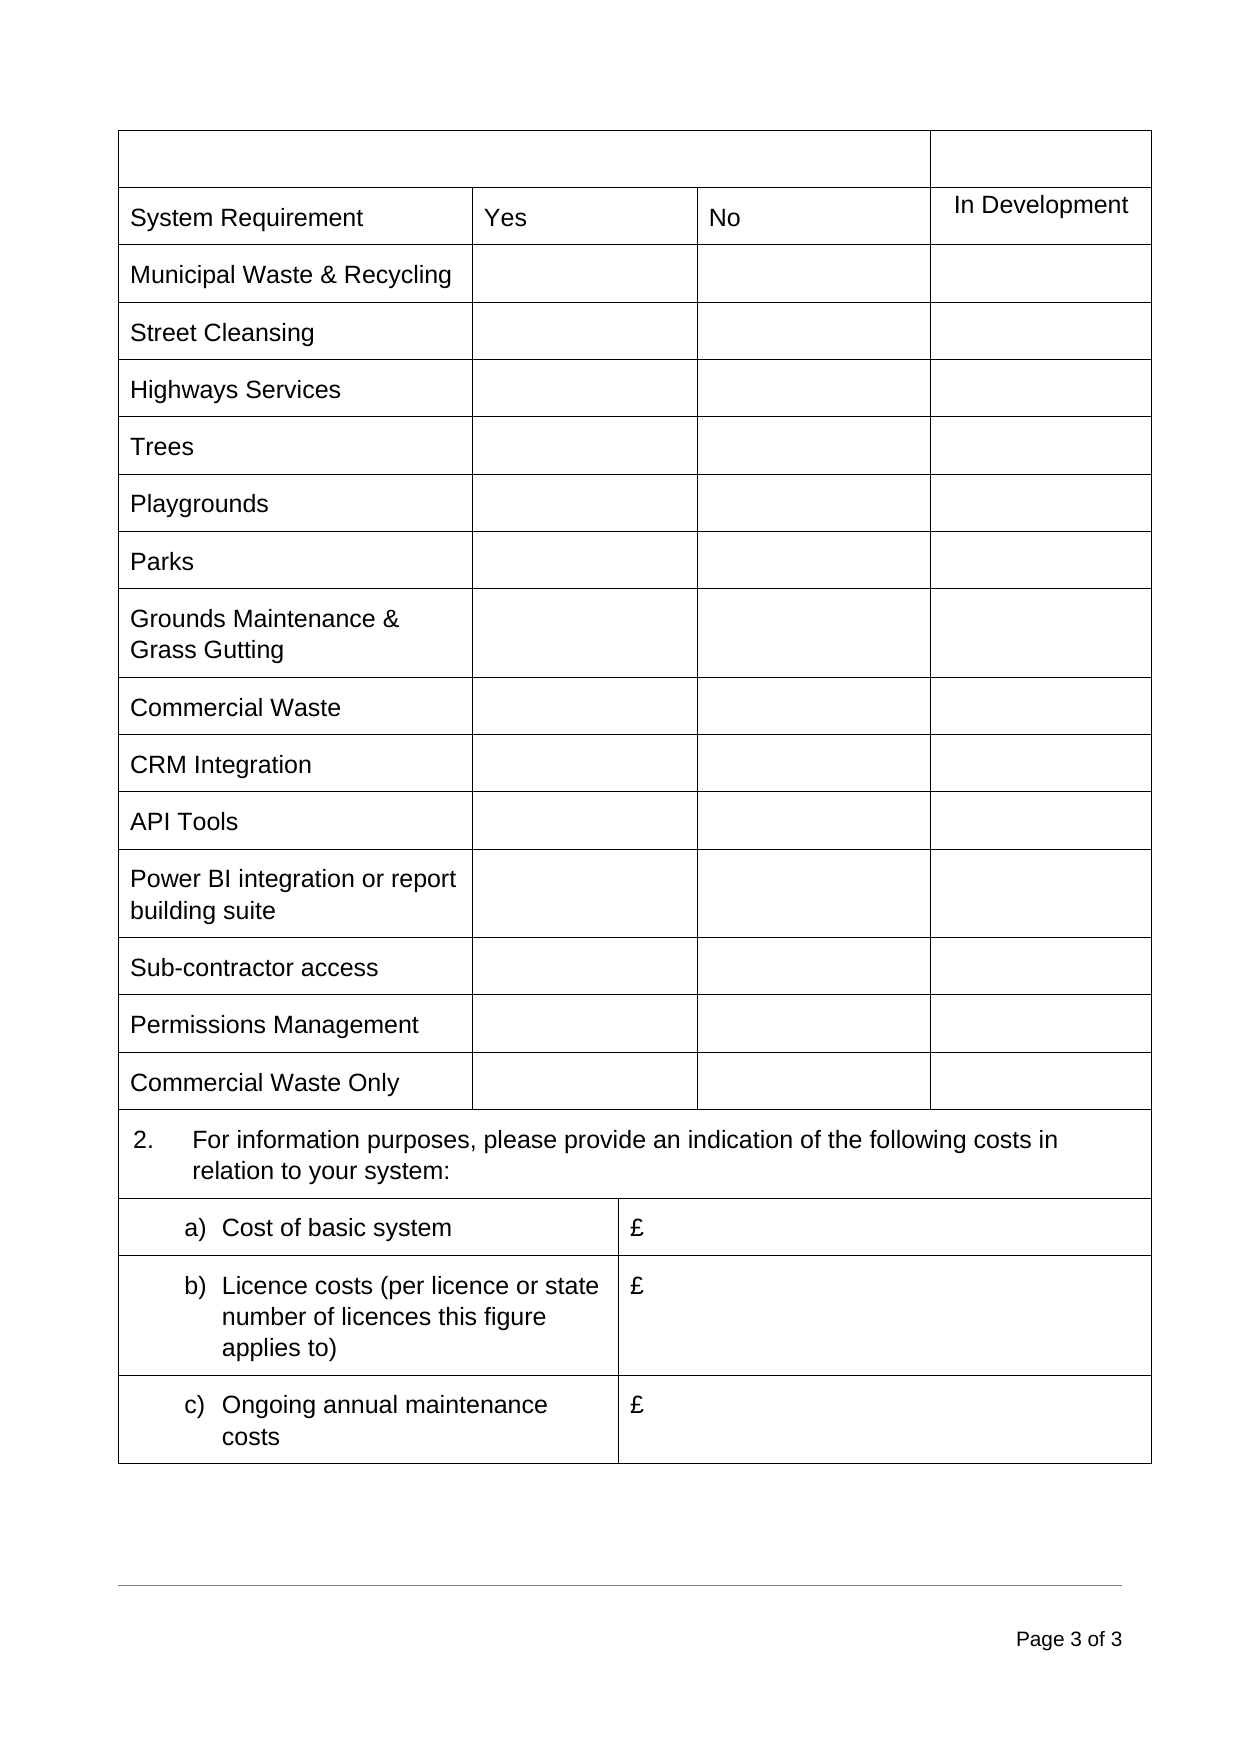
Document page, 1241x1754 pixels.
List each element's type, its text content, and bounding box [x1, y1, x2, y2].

table_cell Permissions Management [119, 995, 472, 1052]
table_cell [698, 995, 930, 1052]
table_cell [931, 360, 1151, 416]
table_cell [473, 995, 697, 1052]
table_cell Trees [119, 417, 472, 473]
table_cell [473, 360, 697, 416]
table_cell [931, 532, 1151, 588]
table_cell [698, 532, 930, 588]
table_cell [698, 735, 930, 791]
table_cell [698, 589, 930, 677]
table_cell Playgrounds [119, 475, 472, 531]
table_cell Commercial Waste Only [119, 1053, 472, 1109]
table_cell Power BI integration or report building suite [119, 850, 472, 937]
table_cell CRM Integration [119, 735, 472, 791]
table_cell No [698, 188, 930, 244]
table_cell [473, 735, 697, 791]
table_cell For information purposes, please provide an indication of the following costs in relation to your system: [119, 1110, 1151, 1197]
table_cell [931, 417, 1151, 473]
table_cell Ongoing annual maintenance costs [119, 1376, 618, 1463]
table_cell [931, 303, 1151, 359]
table_cell [931, 1053, 1151, 1109]
table_cell [473, 303, 697, 359]
table_cell [931, 735, 1151, 791]
table_cell Sub-contractor access [119, 938, 472, 994]
table_cell [473, 792, 697, 848]
table_cell API Tools [119, 792, 472, 848]
table_cell [931, 850, 1151, 937]
table_cell [931, 995, 1151, 1052]
table_cell Grounds Maintenance & Grass Gutting [119, 589, 472, 677]
table_cell [931, 245, 1151, 302]
table_header [931, 131, 1151, 187]
table_cell Highways Services [119, 360, 472, 416]
table_cell Parks [119, 532, 472, 588]
table_cell Commercial Waste [119, 678, 472, 734]
table_cell [931, 792, 1151, 848]
table_cell [698, 1053, 930, 1109]
table_cell Street Cleansing [119, 303, 472, 359]
table_cell £ [619, 1256, 1151, 1374]
table_cell Municipal Waste & Recycling [119, 245, 472, 302]
table_cell [698, 475, 930, 531]
table_cell [931, 475, 1151, 531]
table_cell [473, 1053, 697, 1109]
table_cell In Development [931, 188, 1151, 244]
table_cell [698, 303, 930, 359]
table_cell [473, 475, 697, 531]
table_cell [931, 678, 1151, 734]
table_cell Cost of basic system [119, 1199, 618, 1255]
table_cell [931, 589, 1151, 677]
table_cell [473, 678, 697, 734]
table_cell [698, 938, 930, 994]
table_cell [473, 417, 697, 473]
table_cell [698, 678, 930, 734]
table_cell [473, 532, 697, 588]
table_cell [698, 245, 930, 302]
table_cell [473, 850, 697, 937]
table_cell £ [619, 1199, 1151, 1255]
table_cell £ [619, 1376, 1151, 1463]
table_cell Yes [473, 188, 697, 244]
table_cell [698, 417, 930, 473]
table_cell [698, 850, 930, 937]
table_cell System Requirement [119, 188, 472, 244]
table_cell [473, 245, 697, 302]
table_cell [698, 792, 930, 848]
table_cell [473, 938, 697, 994]
table_cell [698, 360, 930, 416]
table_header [119, 131, 930, 187]
table_cell [931, 938, 1151, 994]
table_cell [473, 589, 697, 677]
table_cell Licence costs (per licence or state number of licences this figure applies to) [119, 1256, 618, 1374]
